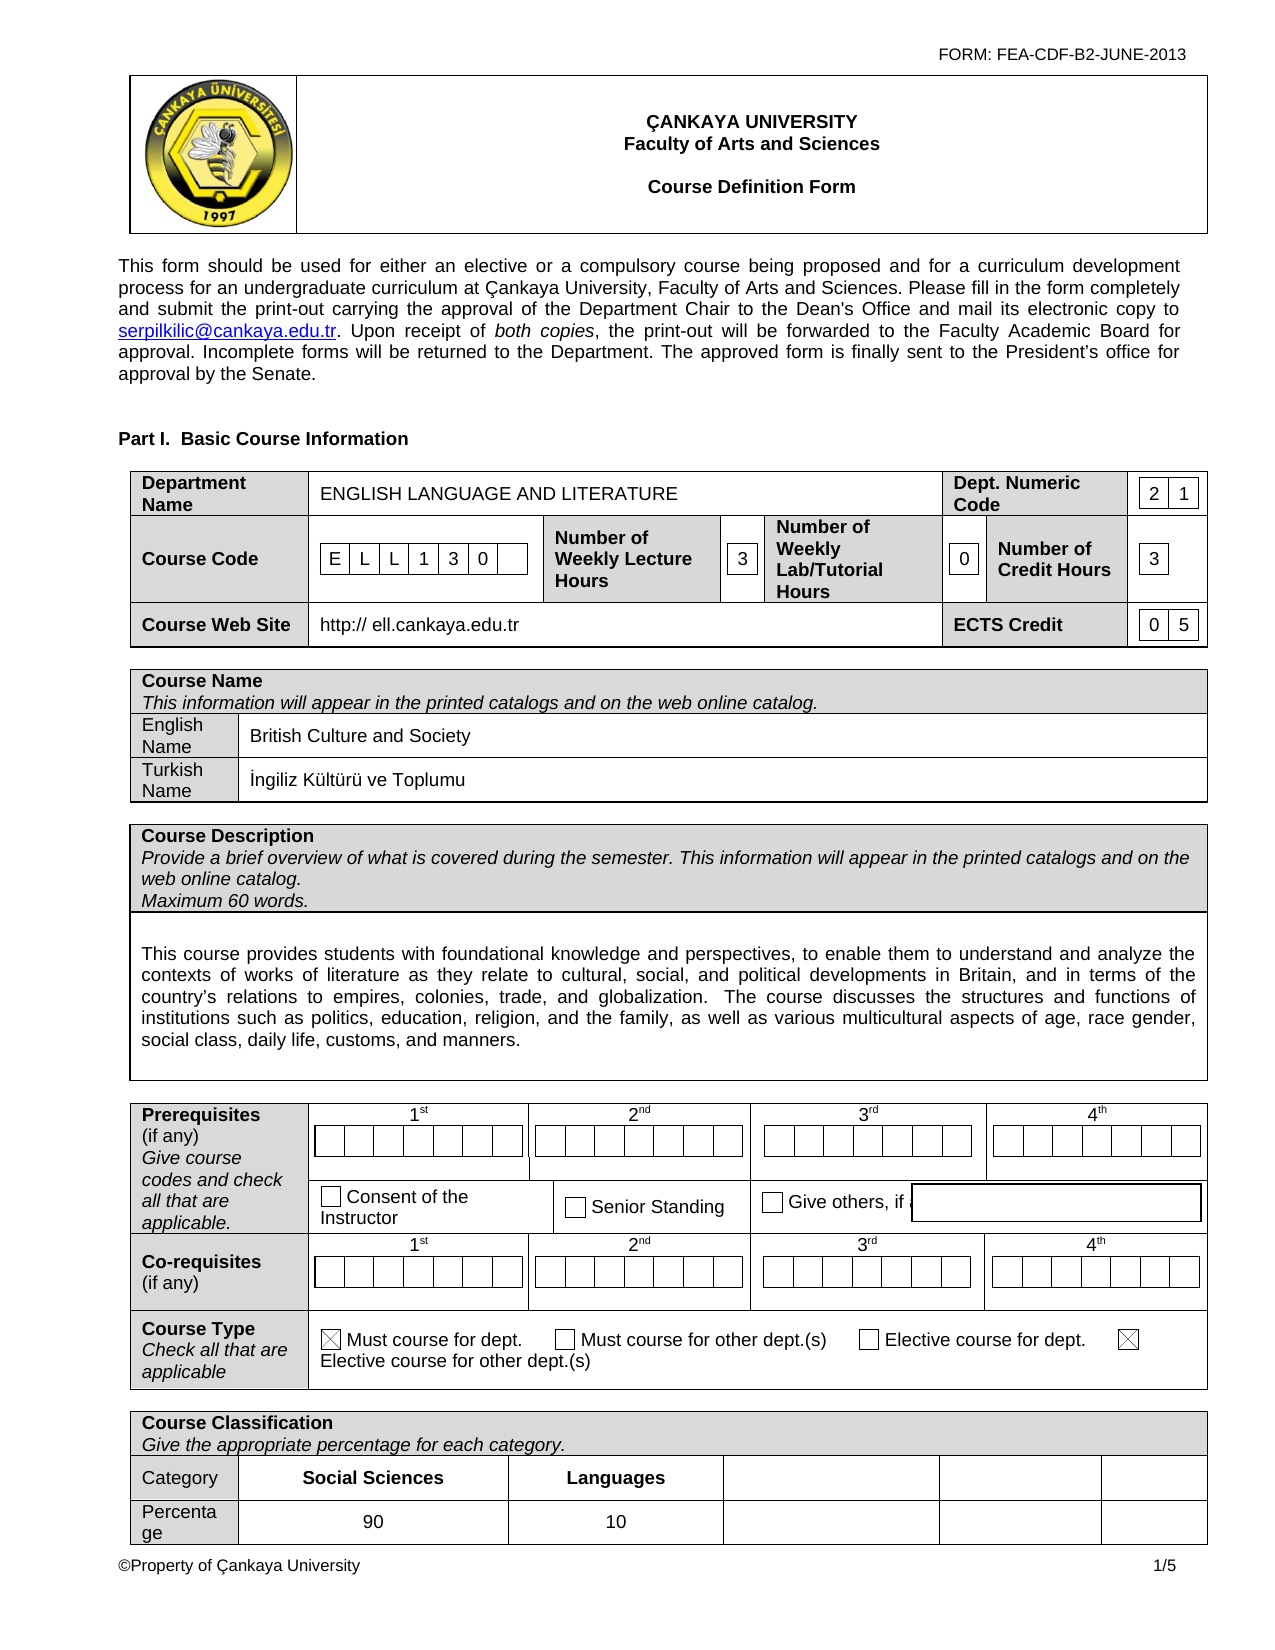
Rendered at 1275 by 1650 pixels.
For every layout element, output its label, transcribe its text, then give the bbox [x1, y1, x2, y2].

table_header [1128, 472, 1207, 515]
table_cell [1102, 1501, 1207, 1544]
table_cell Consent of the Instructor [309, 1181, 553, 1233]
table_cell [309, 1288, 528, 1310]
table_cell [1102, 1456, 1207, 1499]
table_cell Turkish Name [131, 758, 238, 801]
table_cell [943, 516, 986, 602]
table_cell http:// ell.cankaya.edu.tr [309, 603, 942, 646]
table_header [131, 76, 296, 232]
table_header 2nd [529, 1104, 750, 1157]
table_cell [309, 516, 543, 602]
table_cell Senior Standing [554, 1181, 750, 1233]
table_cell [985, 1288, 1207, 1310]
table_header Course Classification Give the appropriate percentage for each category. [131, 1412, 1207, 1455]
table_header ENGLISH LANGUAGE AND LITERATURE [309, 472, 942, 515]
table_cell [987, 1157, 1207, 1180]
table_header 4th [987, 1104, 1207, 1157]
table_cell Number of Credit Hours [987, 516, 1127, 602]
table_cell [940, 1456, 1101, 1499]
table_cell İngiliz Kültürü ve Toplumu [239, 758, 1207, 801]
table_cell 2nd [529, 1234, 750, 1288]
table_header Course Description Provide a brief overview of what is covered during the semester. This information will appear in the printed catalogs and on the web online catalog. Maximum 60 words. [131, 825, 1207, 911]
table_cell [529, 1288, 750, 1310]
table_cell Languages [509, 1456, 723, 1499]
table_cell [1128, 603, 1207, 646]
text This form should be used for either an elective or a compulsory course being proposed and for a curriculum development process for an undergraduate curriculum at Çankaya University, Faculty of Arts and Sciences. Please fill in the form completely and submit the print-out carrying the approval of the Department Chair to the Dean's Office and mail its electronic copy to serpilkilic@cankaya.edu.tr. Upon receipt of both copies, the print-out will be forwarded to the Faculty Academic Board for approval. Incomplete forms will be returned to the Department. The approved form is finally sent to the President’s office for approval by the Senate. [118, 255, 1181, 384]
table_cell British Culture and Society [239, 714, 1207, 757]
table_cell [309, 1157, 529, 1180]
table_header Dept. Numeric Code [943, 472, 1127, 515]
table_cell Course Web Site [131, 603, 308, 646]
table_cell ECTS Credit [943, 603, 1127, 646]
table_cell Percentage [131, 1501, 238, 1544]
table_cell [724, 1456, 939, 1499]
table_header 3rd [751, 1104, 986, 1157]
table_header 1st [309, 1104, 528, 1157]
table_cell Number of Weekly Lecture Hours [544, 516, 720, 602]
text Part I. Basic Course Information [118, 428, 1186, 449]
table_cell Social Sciences [239, 1456, 508, 1499]
table_cell [724, 1501, 939, 1544]
picture [141, 76, 295, 230]
table_header Prerequisites (if any) Give course codes and check all that are applicable. [131, 1104, 308, 1233]
table_cell Course Type Check all that are applicable [131, 1311, 308, 1388]
table_cell 3rd [751, 1234, 984, 1288]
table_header ÇANKAYA UNIVERSITY Faculty of Arts and Sciences Course Definition Form [297, 76, 1207, 232]
table_cell 10 [509, 1501, 723, 1544]
table_header Course Name This information will appear in the printed catalogs and on the web online catalog. [131, 670, 1207, 713]
table_cell [530, 1157, 750, 1180]
table_cell [751, 1157, 986, 1180]
table_cell Give others, if any. [751, 1181, 1207, 1233]
table_cell English Name [131, 714, 238, 757]
table_cell 1st [309, 1234, 528, 1288]
table_cell Category [131, 1456, 238, 1499]
table_cell Number of Weekly Lab/Tutorial Hours [765, 516, 942, 602]
table_cell Course Code [131, 516, 308, 602]
table_cell [721, 516, 764, 602]
table_cell [751, 1288, 984, 1310]
table_cell 4th [985, 1234, 1207, 1288]
table_cell [1128, 516, 1207, 602]
table_header Department Name [131, 472, 308, 515]
table_cell Co-requisites (if any) [131, 1234, 308, 1310]
table_cell [940, 1501, 1101, 1544]
table_cell Must course for dept. Must course for other dept.(s) Elective course for dept. Elective course for other dept.(s) [309, 1311, 1207, 1388]
table_cell This course provides students with foundational knowledge and perspectives, to enable them to understand and analyze the contexts of works of literature as they relate to cultural, social, and political developments in Britain, and in terms of the country’s relations to empires, colonies, trade, and globalization. The course discusses the structures and functions of institutions such as politics, education, religion, and the family, as well as various multicultural aspects of age, race gender, social class, daily life, customs, and manners. [131, 913, 1207, 1080]
table_cell 90 [239, 1501, 508, 1544]
